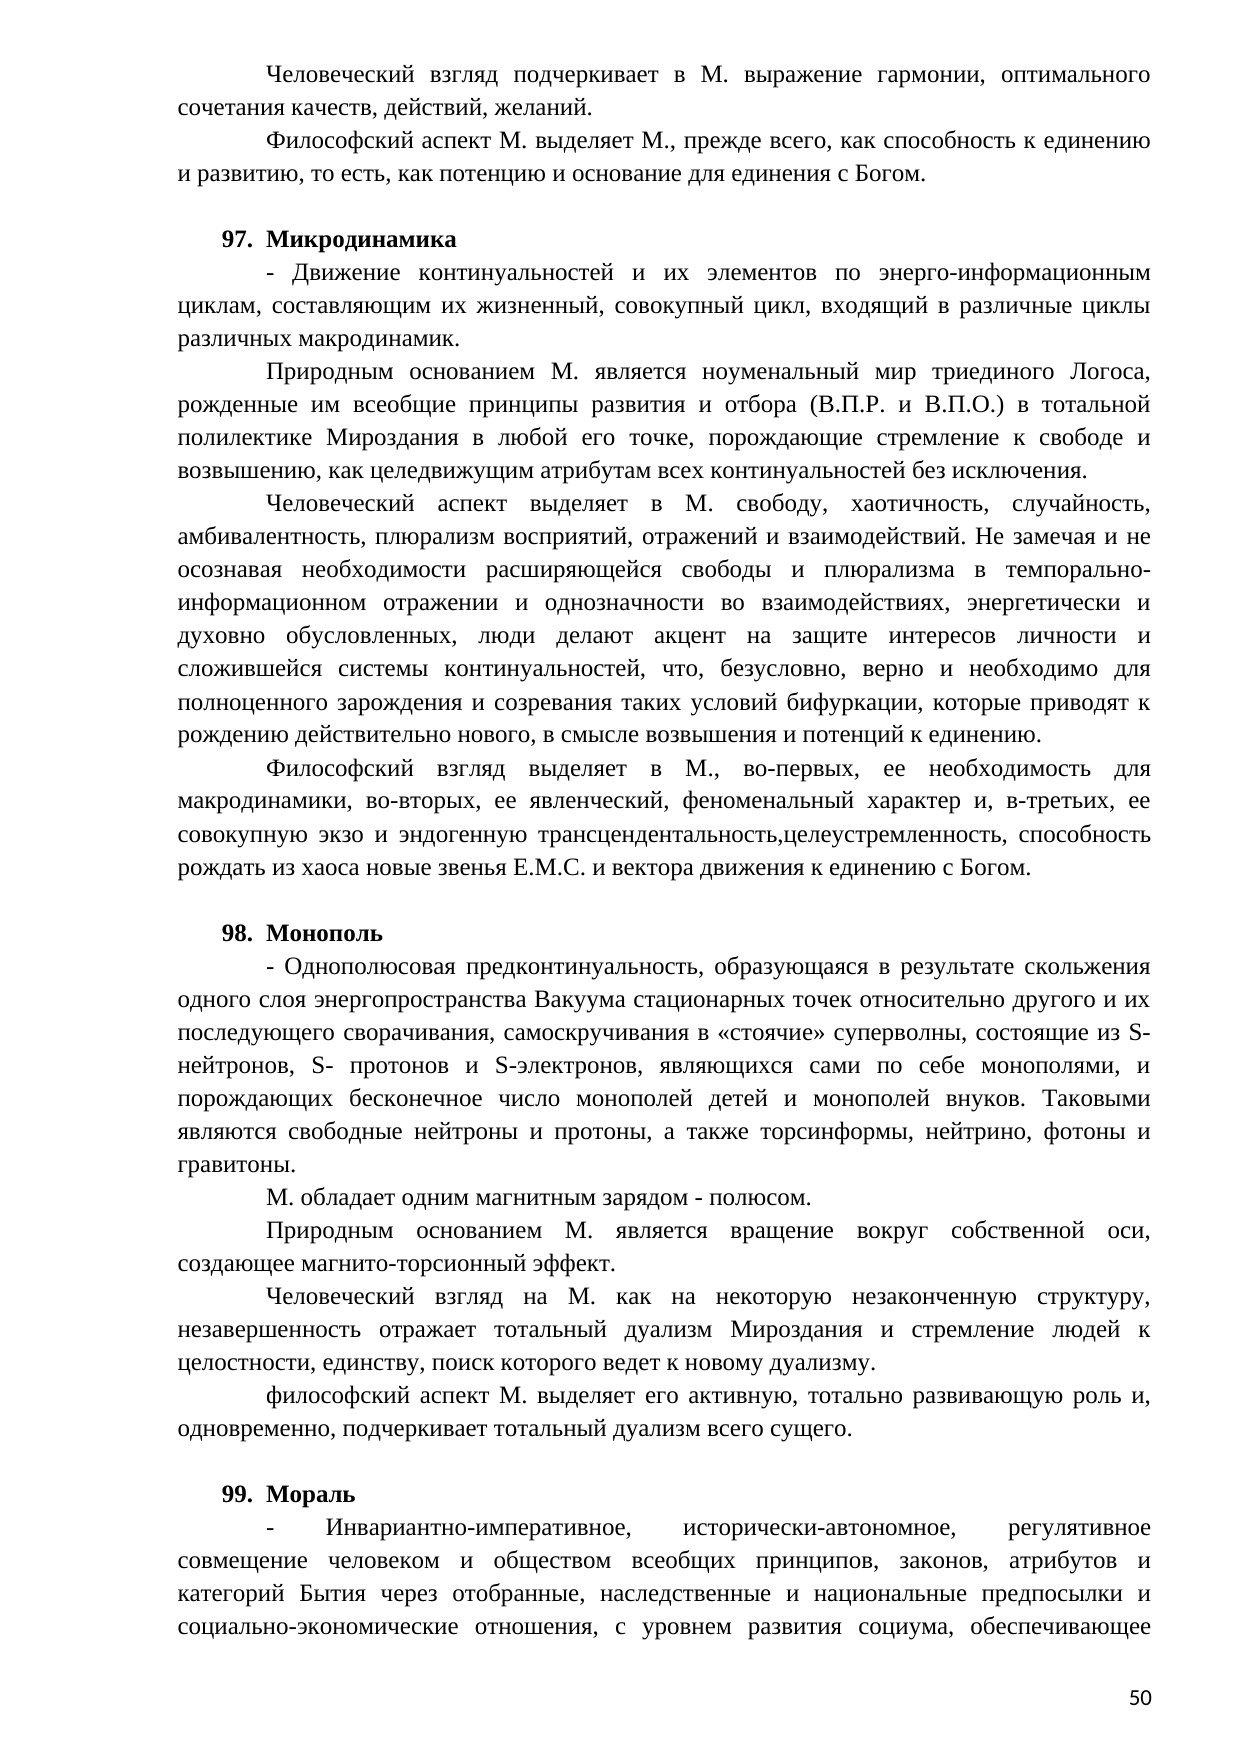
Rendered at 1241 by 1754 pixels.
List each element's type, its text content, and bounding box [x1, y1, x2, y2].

text Природным основанием М. является вращение вокруг собственной оси, создающее магнито-торсионный эффект. [177, 1215, 1152, 1277]
text Философский аспект М. выделяет М., прежде всего, как способность к единению и развитию, то есть, как потенцию и основание для единения с Богом. [177, 125, 1152, 187]
text М. обладает одним магнитным зарядом - полюсом. [177, 1182, 1152, 1211]
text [177, 1512, 1152, 1640]
text 97. Микродинамика [222, 224, 1152, 253]
text - Однополюсовая предконтинуальность, образующаяся в результате скольжения одного слоя энергопространства Вакуума стационарных точек относительно другого и их последующего сворачивания, самоскручивания в «стоячие» суперволны, состоящие из S-нейтронов, S- протонов и S-электронов, являющихся сами по себе монополями, и порождающих бесконечное число монополей детей и монополей внуков. Таковыми являются свободные нейтроны и протоны, а также торсинформы, нейтрино, фотоны и гравитоны. [177, 951, 1152, 1178]
text Природным основанием М. является ноуменальный мир триединого Логоса, рожденные им всеобщие принципы развития и отбора (В.П.Р. и В.П.О.) в тотальной полилектике Мироздания в любой его точке, порождающие стремление к свободе и возвышению, как целедвижущим атрибутам всех континуальностей без исключения. [177, 356, 1152, 484]
text 98. Монополь [222, 918, 1152, 946]
text философский аспект М. выделяет его активную, тотально развивающую роль и, одновременно, подчеркивает тотальный дуализм всего сущего. [177, 1380, 1152, 1442]
text Философский взгляд выделяет в М., во-первых, ее необходимость для макродинамики, во-вторых, ее явленческий, феноменальный характер и, в-третьих, ее совокупную экзо и эндогенную трансцендентальность,целеустремленность, способность рождать из хаоса новые звенья Е.М.С. и вектора движения к единению с Богом. [177, 753, 1152, 880]
text Человеческий взгляд подчеркивает в М. выражение гармонии, оптимального сочетания качеств, действий, желаний. [177, 59, 1152, 121]
text 99. Мораль [222, 1479, 1152, 1508]
text Человеческий взгляд на М. как на некоторую незаконченную структуру, незавершенность отражает тотальный дуализм Мироздания и стремление людей к целостности, единству, поиск которого ведет к новому дуализму. [177, 1281, 1152, 1376]
text - Движение континуальностей и их элементов по энерго-информационным циклам, составляющим их жизненный, совокупный цикл, входящий в различные циклы различных макродинамик. [177, 257, 1152, 352]
text Человеческий аспект выделяет в М. свободу, хаотичность, случайность, амбивалентность, плюрализм восприятий, отражений и взаимодействий. Не замечая и не осознавая необходимости расширяющейся свободы и плюрализма в темпорально-информационном отражении и однозначности во взаимодействиях, энергетически и духовно обусловленных, люди делают акцент на защите интересов личности и сложившейся системы континуальностей, что, безусловно, верно и необходимо для полноценного зарождения и созревания таких условий бифуркации, которые приводят к рождению действительно нового, в смысле возвышения и потенций к единению. [177, 488, 1152, 748]
